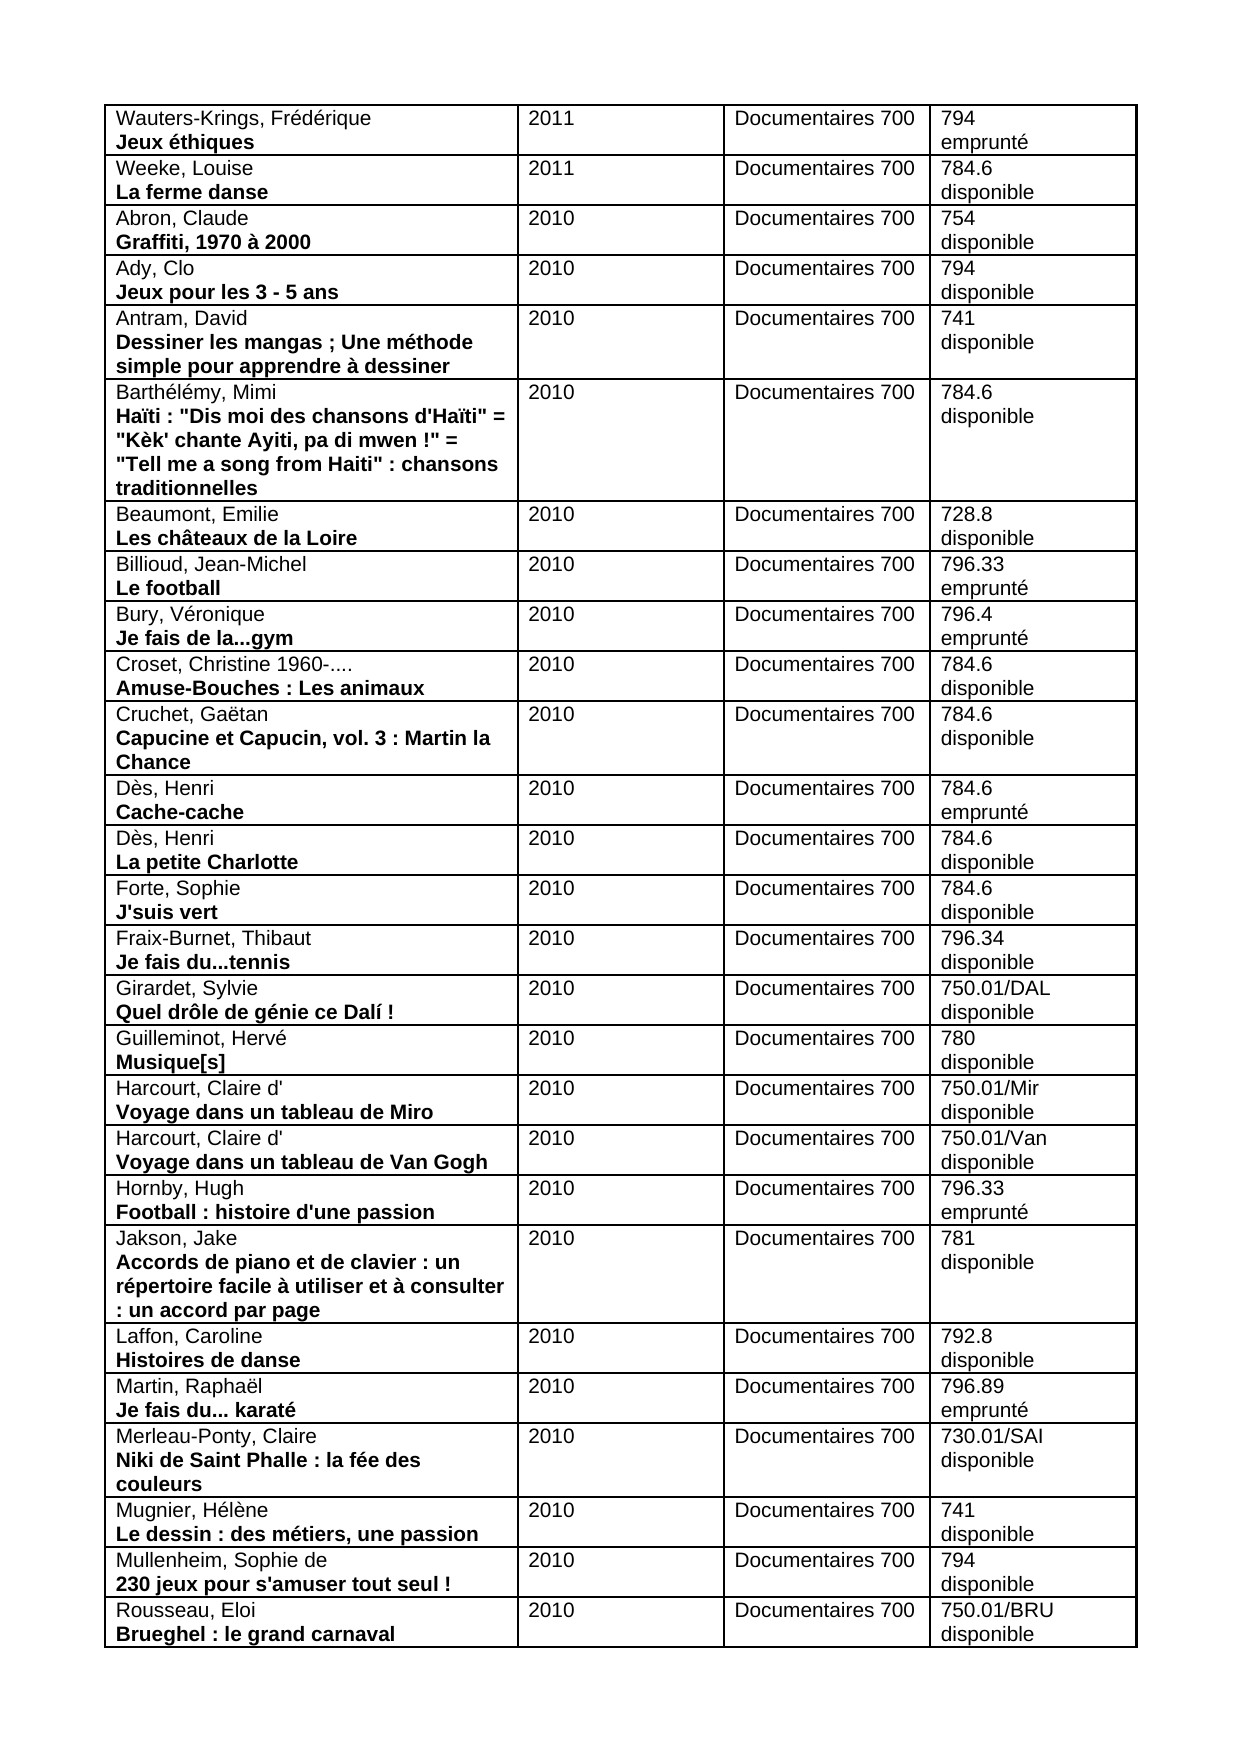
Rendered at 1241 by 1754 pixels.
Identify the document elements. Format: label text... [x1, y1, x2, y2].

table_cell Documentaires 700 [725, 1126, 929, 1174]
table_cell 2010 [519, 826, 723, 874]
table_cell Forte, Sophie J'suis vert [106, 876, 517, 924]
table_cell Martin, Raphaël Je fais du... karaté [106, 1374, 517, 1422]
table_cell 750.01/Mir disponible [931, 1076, 1135, 1124]
table_cell 2010 [519, 1374, 723, 1422]
table_cell 796.89 emprunté [931, 1374, 1135, 1422]
table_cell Documentaires 700 [725, 826, 929, 874]
table_cell 750.01/BRU disponible [931, 1598, 1135, 1646]
table_cell 784.6 emprunté [931, 776, 1135, 824]
table_cell 781 disponible [931, 1226, 1135, 1322]
table_cell Documentaires 700 [725, 1598, 929, 1646]
table_cell Fraix-Burnet, Thibaut Je fais du...tennis [106, 926, 517, 974]
table_cell Documentaires 700 [725, 1374, 929, 1422]
table_cell 750.01/DAL disponible [931, 976, 1135, 1024]
table_cell Documentaires 700 [725, 1176, 929, 1224]
table_cell Documentaires 700 [725, 1026, 929, 1074]
table_cell Documentaires 700 [725, 206, 929, 254]
table_cell Documentaires 700 [725, 502, 929, 550]
table_cell Rousseau, Eloi Brueghel : le grand carnaval [106, 1598, 517, 1646]
table_cell Documentaires 700 [725, 552, 929, 600]
table_cell 792.8 disponible [931, 1324, 1135, 1372]
table_cell 794 disponible [931, 256, 1135, 304]
table_cell Laffon, Caroline Histoires de danse [106, 1324, 517, 1372]
table_cell 794 disponible [931, 1548, 1135, 1596]
table_cell Girardet, Sylvie Quel drôle de génie ce Dalí ! [106, 976, 517, 1024]
table_cell Documentaires 700 [725, 1324, 929, 1372]
table_cell 2010 [519, 1176, 723, 1224]
table_cell 2010 [519, 552, 723, 600]
table_cell Documentaires 700 [725, 1076, 929, 1124]
table_cell Wauters-Krings, Frédérique Jeux éthiques [106, 106, 517, 154]
table_cell 2010 [519, 1548, 723, 1596]
table_cell Merleau-Ponty, Claire Niki de Saint Phalle : la fée des couleurs [106, 1424, 517, 1496]
table_cell 2010 [519, 306, 723, 378]
table_cell 2010 [519, 776, 723, 824]
table_cell Croset, Christine 1960-.... Amuse-Bouches : Les animaux [106, 652, 517, 700]
table_cell Documentaires 700 [725, 1548, 929, 1596]
table_cell Antram, David Dessiner les mangas ; Une méthode simple pour apprendre à dessiner [106, 306, 517, 378]
table_cell Mullenheim, Sophie de 230 jeux pour s'amuser tout seul ! [106, 1548, 517, 1596]
table_cell 2010 [519, 502, 723, 550]
table_cell 730.01/SAI disponible [931, 1424, 1135, 1496]
table_cell 784.6 disponible [931, 702, 1135, 774]
table_cell Barthélémy, Mimi Haïti : "Dis moi des chansons d'Haïti" = "Kèk' chante Ayiti, pa di mwen !" = "Tell me a song from Haiti" : chansons traditionnelles [106, 380, 517, 500]
table_cell Documentaires 700 [725, 876, 929, 924]
table_cell Beaumont, Emilie Les châteaux de la Loire [106, 502, 517, 550]
table_cell 780 disponible [931, 1026, 1135, 1074]
table_cell 741 disponible [931, 306, 1135, 378]
table_cell 2010 [519, 1226, 723, 1322]
table_cell 2010 [519, 206, 723, 254]
table_cell Documentaires 700 [725, 926, 929, 974]
table_cell Documentaires 700 [725, 306, 929, 378]
table_cell Documentaires 700 [725, 702, 929, 774]
table_cell Documentaires 700 [725, 1424, 929, 1496]
table_cell Guilleminot, Hervé Musique[s] [106, 1026, 517, 1074]
table_cell 2010 [519, 702, 723, 774]
table_cell Documentaires 700 [725, 776, 929, 824]
table_cell Documentaires 700 [725, 1226, 929, 1322]
table_cell Cruchet, Gaëtan Capucine et Capucin, vol. 3 : Martin la Chance [106, 702, 517, 774]
table_cell 2010 [519, 1126, 723, 1174]
table_cell 2010 [519, 1076, 723, 1124]
table_cell Mugnier, Hélène Le dessin : des métiers, une passion [106, 1498, 517, 1546]
table_cell 2010 [519, 256, 723, 304]
table_cell Hornby, Hugh Football : histoire d'une passion [106, 1176, 517, 1224]
table_cell 2010 [519, 926, 723, 974]
table_cell Documentaires 700 [725, 106, 929, 154]
table_cell 2010 [519, 652, 723, 700]
table_cell 2010 [519, 1424, 723, 1496]
table_cell 784.6 disponible [931, 826, 1135, 874]
table_cell 2010 [519, 1598, 723, 1646]
table_cell 2010 [519, 876, 723, 924]
table_cell 796.33 emprunté [931, 552, 1135, 600]
table_cell 2010 [519, 1498, 723, 1546]
table_cell Billioud, Jean-Michel Le football [106, 552, 517, 600]
table_cell Documentaires 700 [725, 156, 929, 204]
table_cell 728.8 disponible [931, 502, 1135, 550]
table_cell 741 disponible [931, 1498, 1135, 1546]
table_cell Documentaires 700 [725, 256, 929, 304]
table_cell Documentaires 700 [725, 1498, 929, 1546]
table_cell Documentaires 700 [725, 380, 929, 500]
table_cell 754 disponible [931, 206, 1135, 254]
table_cell 784.6 disponible [931, 876, 1135, 924]
table_cell 794 emprunté [931, 106, 1135, 154]
table_cell 796.4 emprunté [931, 602, 1135, 650]
table_cell 784.6 disponible [931, 156, 1135, 204]
table_cell 2010 [519, 976, 723, 1024]
table_cell Harcourt, Claire d' Voyage dans un tableau de Miro [106, 1076, 517, 1124]
table_cell 750.01/Van disponible [931, 1126, 1135, 1174]
table_cell Bury, Véronique Je fais de la...gym [106, 602, 517, 650]
table_cell 2011 [519, 156, 723, 204]
table_cell 2010 [519, 1324, 723, 1372]
table_cell Documentaires 700 [725, 602, 929, 650]
table_cell 796.33 emprunté [931, 1176, 1135, 1224]
table_cell Ady, Clo Jeux pour les 3 - 5 ans [106, 256, 517, 304]
table_cell 2010 [519, 1026, 723, 1074]
table_cell 796.34 disponible [931, 926, 1135, 974]
table_cell 2010 [519, 602, 723, 650]
table_cell 784.6 disponible [931, 380, 1135, 500]
table_cell 2010 [519, 380, 723, 500]
table_cell Harcourt, Claire d' Voyage dans un tableau de Van Gogh [106, 1126, 517, 1174]
table_cell Jakson, Jake Accords de piano et de clavier : un répertoire facile à utiliser et à consulter : un accord par page [106, 1226, 517, 1322]
table_cell Abron, Claude Graffiti, 1970 à 2000 [106, 206, 517, 254]
table_cell Dès, Henri La petite Charlotte [106, 826, 517, 874]
table_cell Documentaires 700 [725, 976, 929, 1024]
table_cell Dès, Henri Cache-cache [106, 776, 517, 824]
table_cell 784.6 disponible [931, 652, 1135, 700]
table_cell 2011 [519, 106, 723, 154]
table_cell Weeke, Louise La ferme danse [106, 156, 517, 204]
table_cell Documentaires 700 [725, 652, 929, 700]
